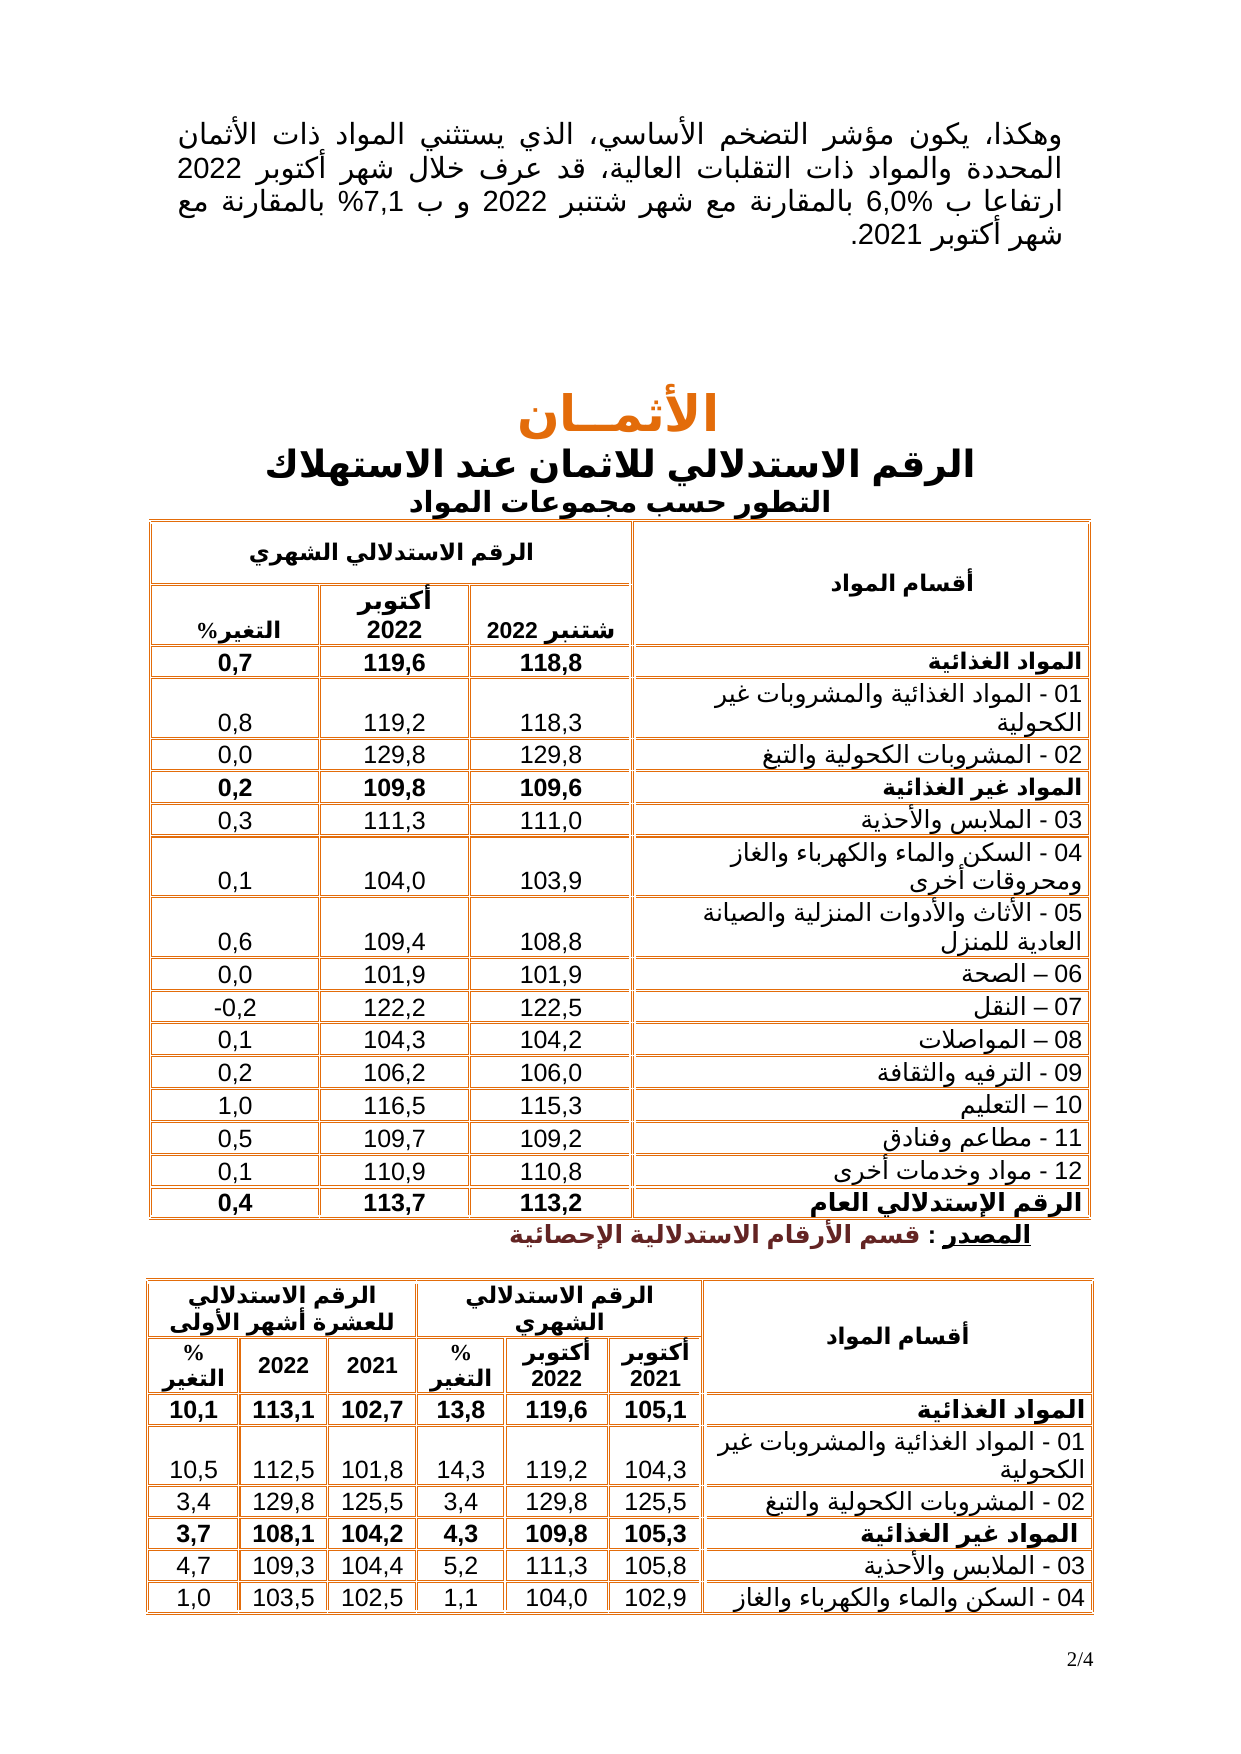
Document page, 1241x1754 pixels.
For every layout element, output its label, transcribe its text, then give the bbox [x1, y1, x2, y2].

table_cell 14,3 [418, 1427, 503, 1484]
table_cell 11 - مطاعم وفنادق [634, 1120, 1088, 1152]
table_cell 115,3 [471, 1087, 631, 1120]
table_cell 02 - المشروبات الكحولية والتبغ [703, 1484, 1092, 1516]
table_cell 0,7 [152, 647, 318, 676]
table_cell 3,4 [418, 1487, 503, 1516]
table_cell 0,0 [152, 959, 318, 988]
table_cell 105,1 [610, 1392, 701, 1423]
table_cell 0,1 [152, 1156, 318, 1185]
table_cell 08 – المواصلات [632, 1021, 1089, 1054]
table_cell 109,8 [507, 1519, 607, 1548]
table_cell 111,3 [507, 1551, 607, 1580]
table_cell 109,7 [321, 1123, 468, 1152]
table_cell 0,0 [152, 740, 318, 769]
table_cell 104,0 [505, 1583, 608, 1612]
table_cell 0,2 [152, 772, 318, 802]
table_cell 105,3 [608, 1516, 703, 1548]
table_cell المواد غير الغذائية [703, 1516, 1092, 1548]
table_cell 104,0 [321, 838, 468, 895]
table_cell 129,8 [471, 737, 631, 769]
table_cell 110,8 [471, 1153, 631, 1185]
table_cell 1,0 [148, 1580, 239, 1612]
table_cell 104,2 [329, 1519, 415, 1548]
table_cell 103,9 [470, 834, 632, 895]
table_cell 111,3 [321, 805, 468, 834]
table_cell 119,2 [321, 679, 468, 737]
text المصدر : قسم الأرقام الاستدلالية الإحصائية [148, 1220, 1092, 1249]
table_cell 04 - السكن والماء والكهرباء والغاز ومحروقات أخرى [632, 834, 1089, 895]
table_cell 1,1 [416, 1580, 505, 1612]
table_cell 104,2 [470, 1021, 632, 1054]
table_cell 122,5 [471, 989, 631, 1021]
table_cell 102,9 [608, 1580, 701, 1612]
table_cell 0,6 [152, 898, 318, 956]
table_header الرقم الاستدلالي الشهري [151, 522, 631, 583]
table_cell المواد الغذائية [704, 1392, 1091, 1423]
table_cell 105,8 [608, 1548, 703, 1580]
table_header أقسام المواد [634, 522, 1089, 643]
table_cell المواد الغذائية [634, 644, 1088, 676]
table_cell 129,8 [321, 740, 468, 769]
table_header الرقم الاستدلالي الشهري [416, 1281, 701, 1336]
text الرقم الاستدلالي للاثمان عند الاستهلاك [148, 442, 1092, 485]
table_cell 0,5 [152, 1123, 318, 1152]
table_cell المواد غير الغذائية [634, 769, 1088, 802]
table_cell 125,5 [608, 1484, 703, 1516]
table_cell 113,7 [319, 1189, 469, 1217]
table_cell 12 - مواد وخدمات أخرى [634, 1153, 1088, 1185]
table_cell %التغير [152, 586, 318, 643]
table_cell 101,8 [329, 1427, 415, 1484]
table_cell 5,2 [418, 1551, 503, 1580]
table_cell شتنبر 2022 [470, 583, 632, 643]
table_cell أكتوبر 2022 [321, 586, 468, 643]
table_cell الرقم الإستدلالي العام [632, 1185, 1089, 1217]
table_cell 108,8 [470, 895, 632, 956]
table_cell 07 – النقل [634, 989, 1088, 1021]
table_cell 09 - الترفيه والثقافة [632, 1054, 1089, 1087]
table_cell 106,0 [470, 1054, 632, 1087]
table_cell 01 - المواد الغذائية والمشروبات غير الكحولية [704, 1424, 1091, 1484]
table_cell 104,4 [329, 1551, 415, 1580]
table_cell 109,4 [321, 898, 468, 956]
table_cell 2021 [329, 1339, 415, 1392]
table_cell 10,1 [149, 1395, 237, 1423]
table_cell 0,1 [152, 1024, 318, 1054]
table_cell 106,2 [321, 1057, 468, 1087]
table_cell %التغير [149, 1339, 237, 1392]
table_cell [704, 1580, 1092, 1612]
text التطور حسب مجموعات المواد [148, 485, 1092, 519]
table_cell 129,8 [507, 1487, 607, 1516]
table_cell 113,2 [470, 1185, 632, 1217]
table_cell 0,2 [152, 1057, 318, 1087]
table_cell 05 - الأثاث والأدوات المنزلية والصيانة العادية للمنزل [632, 895, 1089, 956]
table_cell 4,3 [418, 1519, 503, 1548]
table_cell 03 - الملابس والأحذية [703, 1548, 1092, 1580]
table_cell 103,5 [239, 1580, 328, 1612]
table_cell 3,7 [149, 1519, 237, 1548]
table_cell 112,5 [241, 1427, 326, 1484]
table_header الرقم الاستدلالي للعشرة أشهر الأولى [148, 1281, 416, 1336]
table_cell 119,2 [507, 1427, 607, 1484]
table_cell 0,1 [152, 838, 318, 895]
table_cell 06 – الصحة [634, 956, 1088, 988]
table_cell 129,8 [241, 1487, 326, 1516]
text الأثمــان [155, 385, 1081, 442]
table_cell 2022 [241, 1339, 326, 1392]
table_cell 102,5 [328, 1583, 416, 1612]
table_cell 01 - المواد الغذائية والمشروبات غير الكحولية [632, 676, 1089, 737]
table_cell 03 - الملابس والأحذية [634, 802, 1088, 834]
table_cell %التغير [418, 1339, 503, 1392]
table_cell -0,2 [152, 992, 318, 1021]
table_cell 104,3 [321, 1024, 468, 1054]
table_cell 101,9 [321, 959, 468, 988]
table_cell 109,6 [471, 769, 631, 802]
table_cell 118,8 [471, 644, 631, 676]
table_cell 108,1 [241, 1519, 326, 1548]
table_cell 0,8 [152, 679, 318, 737]
table_cell 109,3 [241, 1551, 326, 1580]
table_cell 109,8 [321, 772, 468, 802]
table_cell 02 - المشروبات الكحولية والتبغ [634, 737, 1088, 769]
table_cell 119,6 [321, 647, 468, 676]
table_cell 116,5 [321, 1090, 468, 1120]
table_cell 122,2 [321, 992, 468, 1021]
table_cell 10,5 [149, 1427, 237, 1484]
table_cell 119,6 [507, 1395, 607, 1423]
table_header أقسام المواد [704, 1281, 1092, 1392]
table_cell 10 – التعليم [634, 1087, 1088, 1120]
table_cell 104,3 [610, 1424, 701, 1484]
table_cell 113,1 [241, 1395, 326, 1423]
table_cell أكتوبر 2021 [610, 1337, 701, 1392]
table_cell 118,3 [470, 676, 632, 737]
table_cell 13,8 [418, 1395, 503, 1423]
table_cell 111,0 [471, 802, 631, 834]
table_cell 4,7 [149, 1551, 237, 1580]
table_cell 110,9 [321, 1156, 468, 1185]
text وهكذا، يكون مؤشر التضخم الأساسي، الذي يستثني المواد ذات الأثمان المحددة والمواد ذات التقلبات العالية، قد عرف خلال شهر أكتوبر 2022 ارتفاعا ب %6,0 بالمقارنة مع شهر شتنبر 2022 و ب 7,1% بالمقارنة مع شهر أكتوبر 2021. [177, 118, 1063, 251]
table_cell 125,5 [329, 1487, 415, 1516]
table_cell 109,2 [471, 1120, 631, 1152]
table_cell 3,4 [149, 1487, 237, 1516]
table_cell 1,0 [152, 1090, 318, 1120]
table_cell أكتوبر 2022 [507, 1339, 607, 1392]
table_cell 102,7 [329, 1395, 415, 1423]
table_cell 0,4 [151, 1189, 319, 1217]
table_cell 101,9 [471, 956, 631, 988]
table_cell 0,3 [152, 805, 318, 834]
